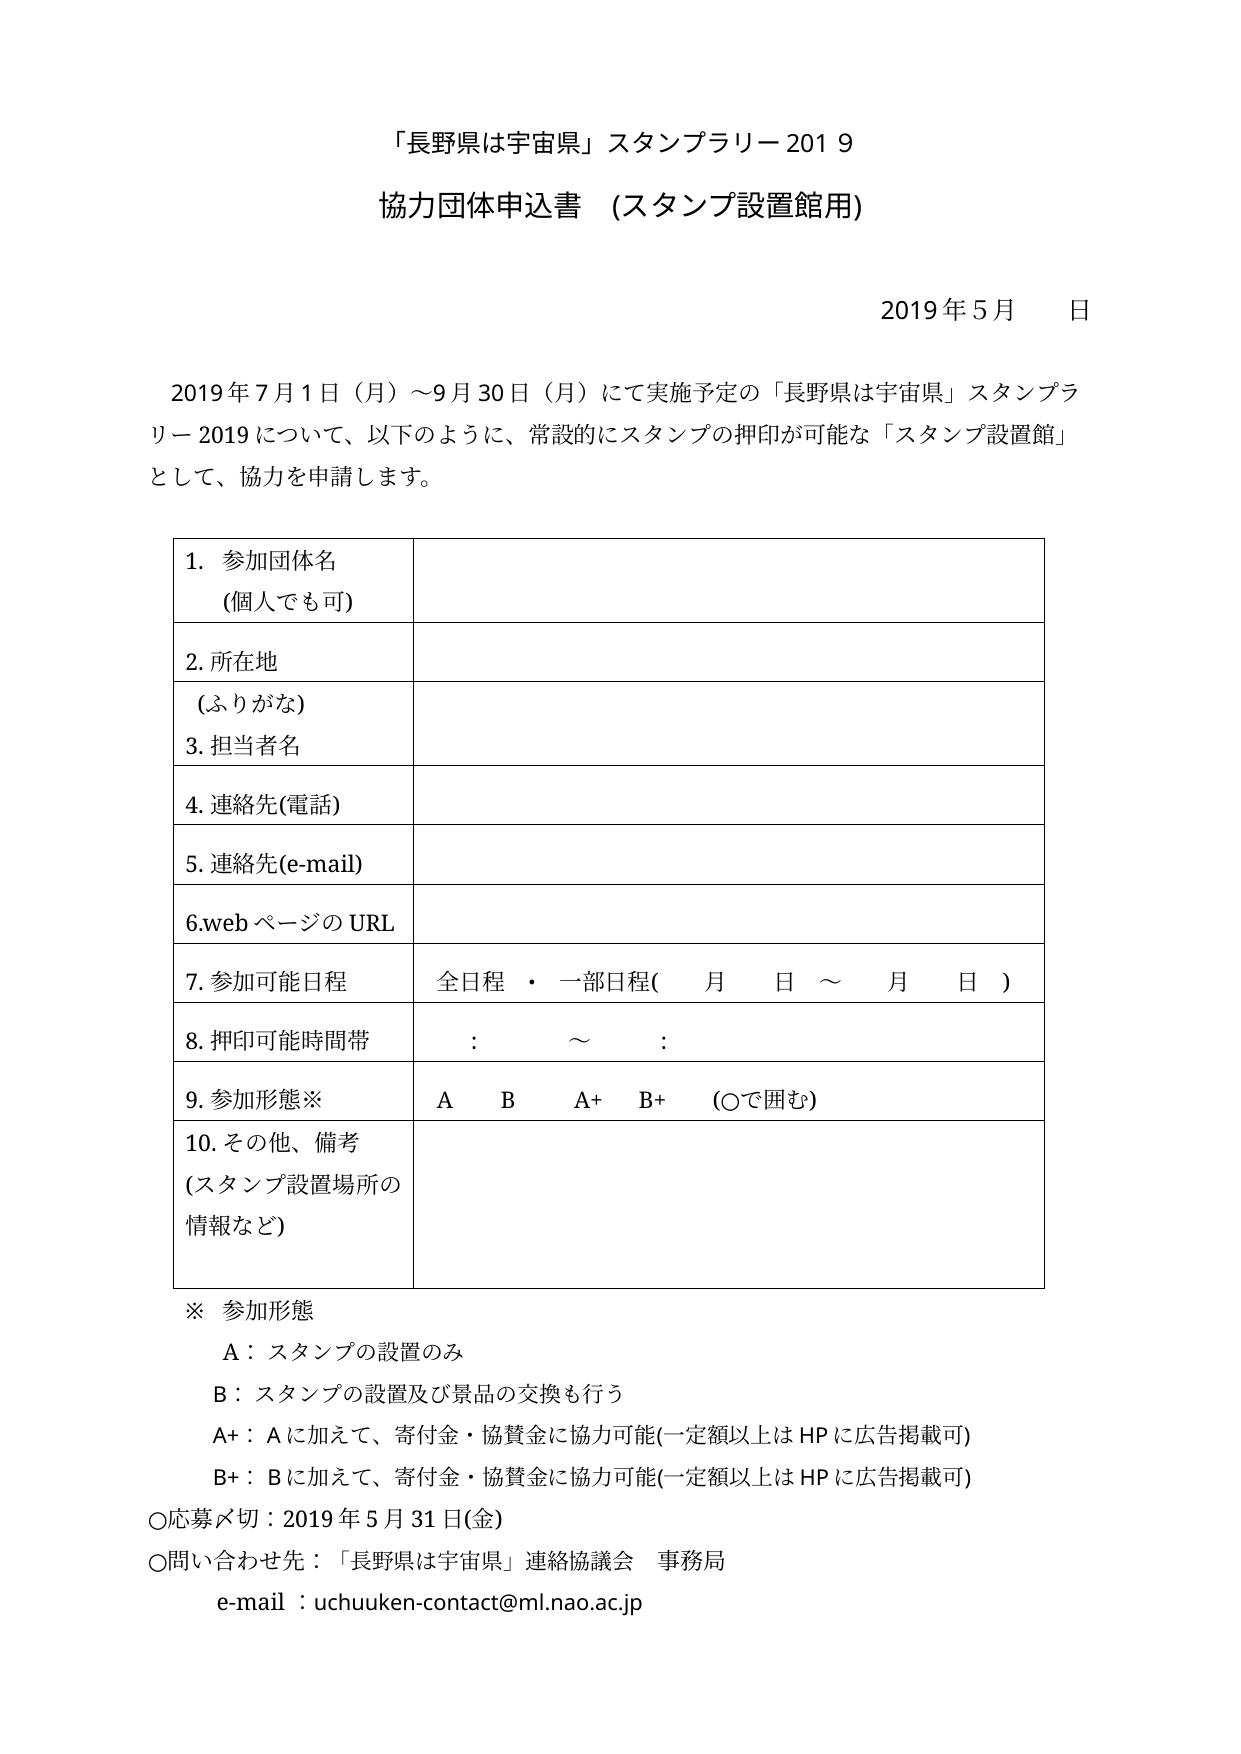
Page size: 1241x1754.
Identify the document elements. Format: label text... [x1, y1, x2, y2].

text ○応募〆切：2019年5月31日(金) [148, 1497, 1092, 1538]
table_cell (ふりがな) 3. 担当者名 [174, 682, 413, 765]
table_cell [414, 623, 1044, 681]
table_header [414, 539, 1044, 622]
table_cell [414, 766, 1044, 824]
text 「長野県は宇宙県」スタンプラリー201９ [148, 121, 1092, 162]
table_header 参加団体名 (個人でも可) [174, 539, 413, 622]
table_cell [414, 1121, 1044, 1287]
list A： スタンプの設置のみ [223, 1330, 1092, 1372]
table_cell 全日程 • 一部日程( 月 日 〜 月 日 ) [414, 944, 1044, 1002]
text 2019年５月 日 [148, 287, 1092, 329]
table_cell [414, 825, 1044, 883]
table_cell 10. その他、備考 (スタンプ設置場所の情報など) [174, 1121, 413, 1287]
list A+： Aに加えて、寄付金・協賛金に協力可能(一定額以上はHPに広告掲載可) [185, 1413, 1092, 1455]
table_cell [414, 885, 1044, 942]
text 2019年7月1日（月）～9月30日（月）にて実施予定の「長野県は宇宙県」スタンプラリー2019について、以下のように、常設的にスタンプの押印が可能な「スタンプ設置館」として、協力を申請します。 [148, 371, 1092, 496]
table_cell : 〜 : [414, 1003, 1044, 1061]
text e-mail ：uchuuken-contact@ml.nao.ac.jp [148, 1580, 1092, 1622]
list B+： Bに加えて、寄付金・協賛金に協力可能(一定額以上はHPに広告掲載可) [185, 1455, 1092, 1497]
table_cell 5. 連絡先(e-mail) [174, 825, 413, 883]
table_cell [414, 682, 1044, 765]
text 協力団体申込書 (スタンプ設置館用) [148, 162, 1092, 246]
table_cell 9. 参加形態※ [174, 1062, 413, 1120]
list B： スタンプの設置及び景品の交換も行う [185, 1372, 1092, 1413]
table_cell 8. 押印可能時間帯 [174, 1003, 413, 1061]
list 参加形態 [185, 1288, 1092, 1330]
table_cell 2. 所在地 [174, 623, 413, 681]
table_cell 4. 連絡先(電話) [174, 766, 413, 824]
table_cell 6.webページのURL [174, 885, 413, 942]
table_cell 7. 参加可能日程 [174, 944, 413, 1002]
text ○問い合わせ先：「長野県は宇宙県」連絡協議会 事務局 [148, 1538, 1092, 1580]
table_cell A B A+ B+ (○で囲む) [414, 1062, 1044, 1120]
